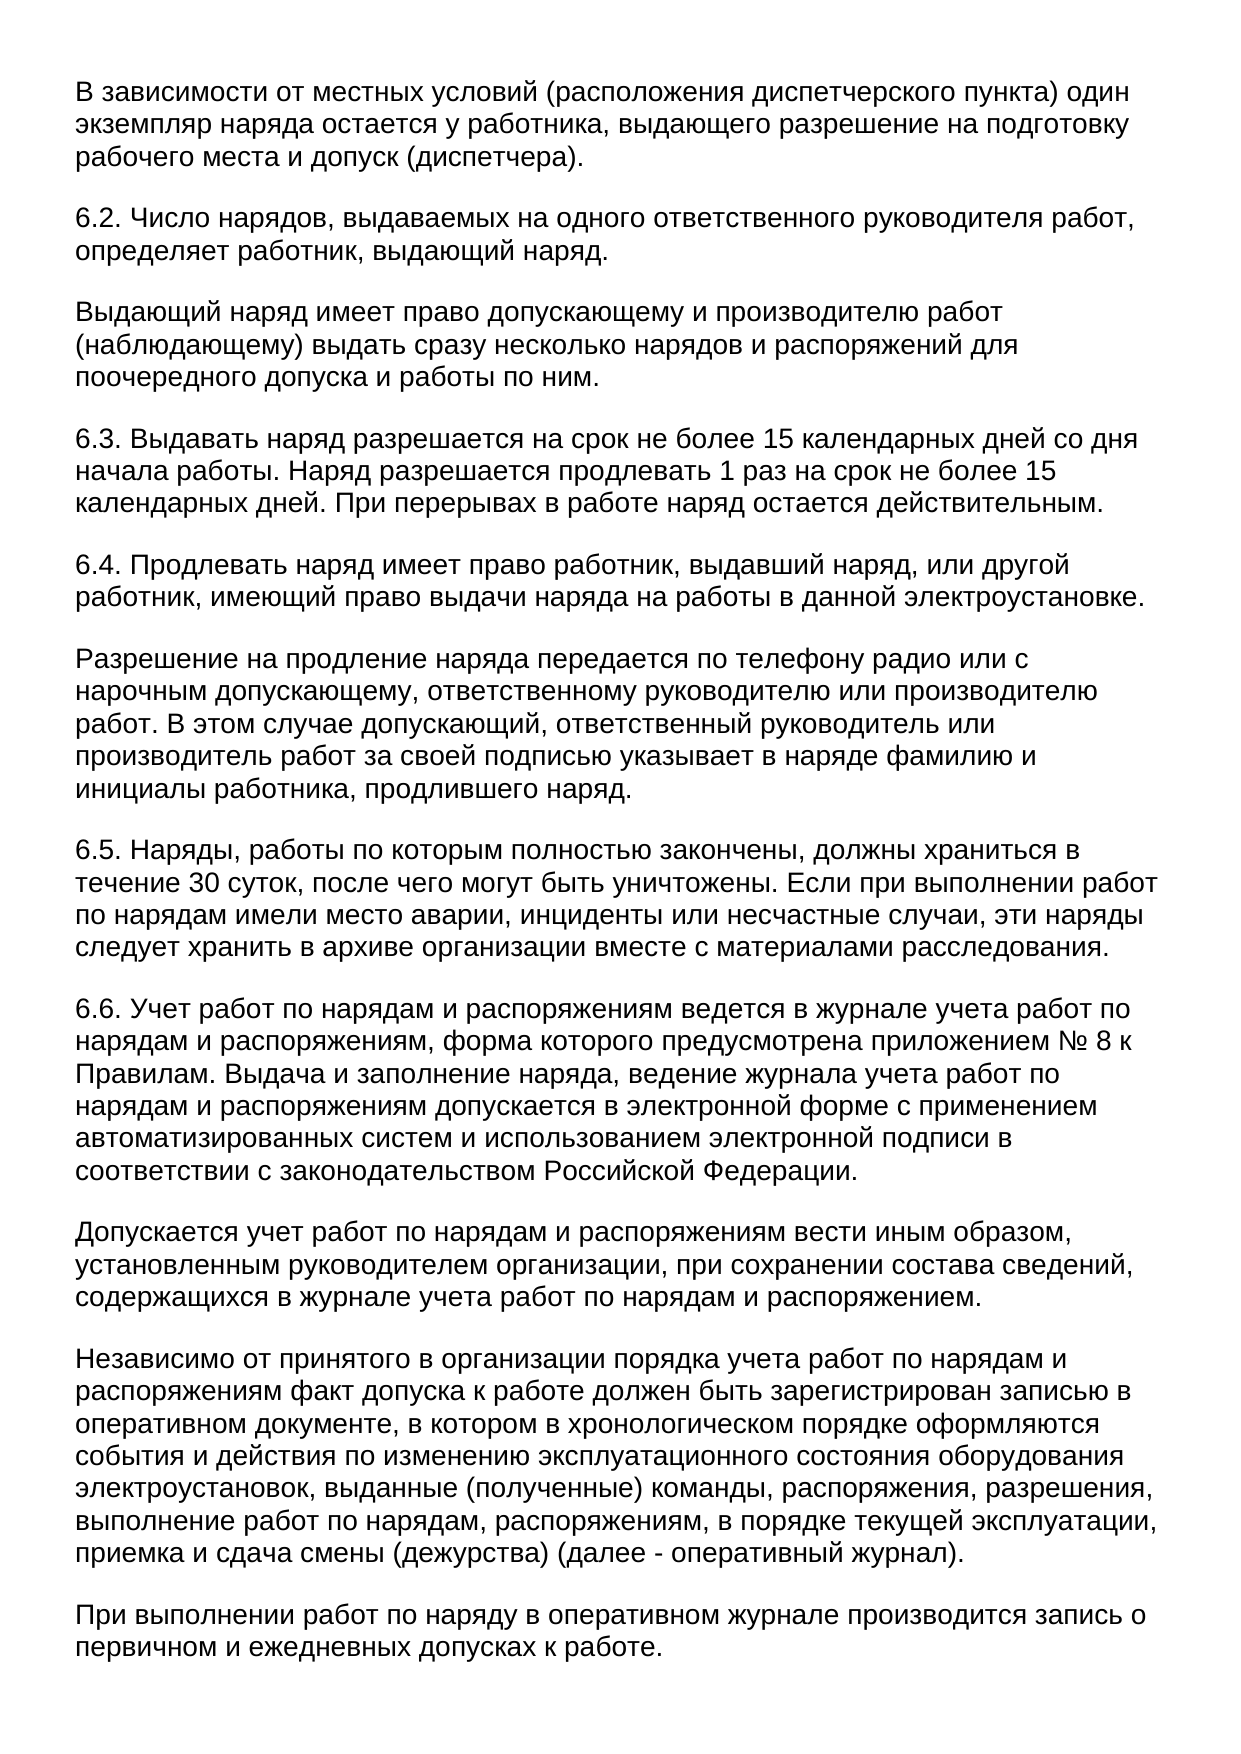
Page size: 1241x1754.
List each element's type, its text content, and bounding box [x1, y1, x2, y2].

text Разрешение на продление наряда передается по телефону радио или с нарочным допускающему, ответственному руководителю или производителю работ. В этом случае допускающий, ответственный руководитель или производитель работ за своей подписью указывает в наряде фамилию и инициалы работника, продлившего наряд. [75, 642, 1165, 804]
text 6.4. Продлевать наряд имеет право работник, выдавший наряд, или другой работник, имеющий право выдачи наряда на работы в данной электроустановке. [75, 548, 1165, 613]
text Независимо от принятого в организации порядка учета работ по нарядам и распоряжениям факт допуска к работе должен быть зарегистрирован записью в оперативном документе, в котором в хронологическом порядке оформляются события и действия по изменению эксплуатационного состояния оборудования электроустановок, выданные (полученные) команды, распоряжения, разрешения, выполнение работ по нарядам, распоряжениям, в порядке текущей эксплуатации, приемка и сдача смены (дежурства) (далее - оперативный журнал). [75, 1342, 1165, 1568]
text Выдающий наряд имеет право допускающему и производителю работ (наблюдающему) выдать сразу несколько нарядов и распоряжений для поочередного допуска и работы по ним. [75, 295, 1165, 392]
text Допускается учет работ по нарядам и распоряжениям вести иным образом, установленным руководителем организации, при сохранении состава сведений, содержащихся в журнале учета работ по нарядам и распоряжением. [75, 1215, 1165, 1313]
text При выполнении работ по наряду в оперативном журнале производится запись о первичном и ежедневных допусках к работе. [75, 1598, 1165, 1662]
text 6.3. Выдавать наряд разрешается на срок не более 15 календарных дней со дня начала работы. Наряд разрешается продлевать 1 раз на срок не более 15 календарных дней. При перерывах в работе наряд остается действительным. [75, 422, 1165, 519]
text 6.6. Учет работ по нарядам и распоряжениям ведется в журнале учета работ по нарядам и распоряжениям, форма которого предусмотрена приложением № 8 к Правилам. Выдача и заполнение наряда, ведение журнала учета работ по нарядам и распоряжениям допускается в электронной форме с применением автоматизированных систем и использованием электронной подписи в соответствии с законодательством Российской Федерации. [75, 992, 1165, 1186]
text 6.5. Наряды, работы по которым полностью закончены, должны храниться в течение 30 суток, после чего могут быть уничтожены. Если при выполнении работ по нарядам имели место аварии, инциденты или несчастные случаи, эти наряды следует хранить в архиве организации вместе с материалами расследования. [75, 833, 1165, 963]
text 6.2. Число нарядов, выдаваемых на одного ответственного руководителя работ, определяет работник, выдающий наряд. [75, 201, 1165, 266]
text В зависимости от местных условий (расположения диспетчерского пункта) один экземпляр наряда остается у работника, выдающего разрешение на подготовку рабочего места и допуск (диспетчера). [75, 75, 1165, 172]
